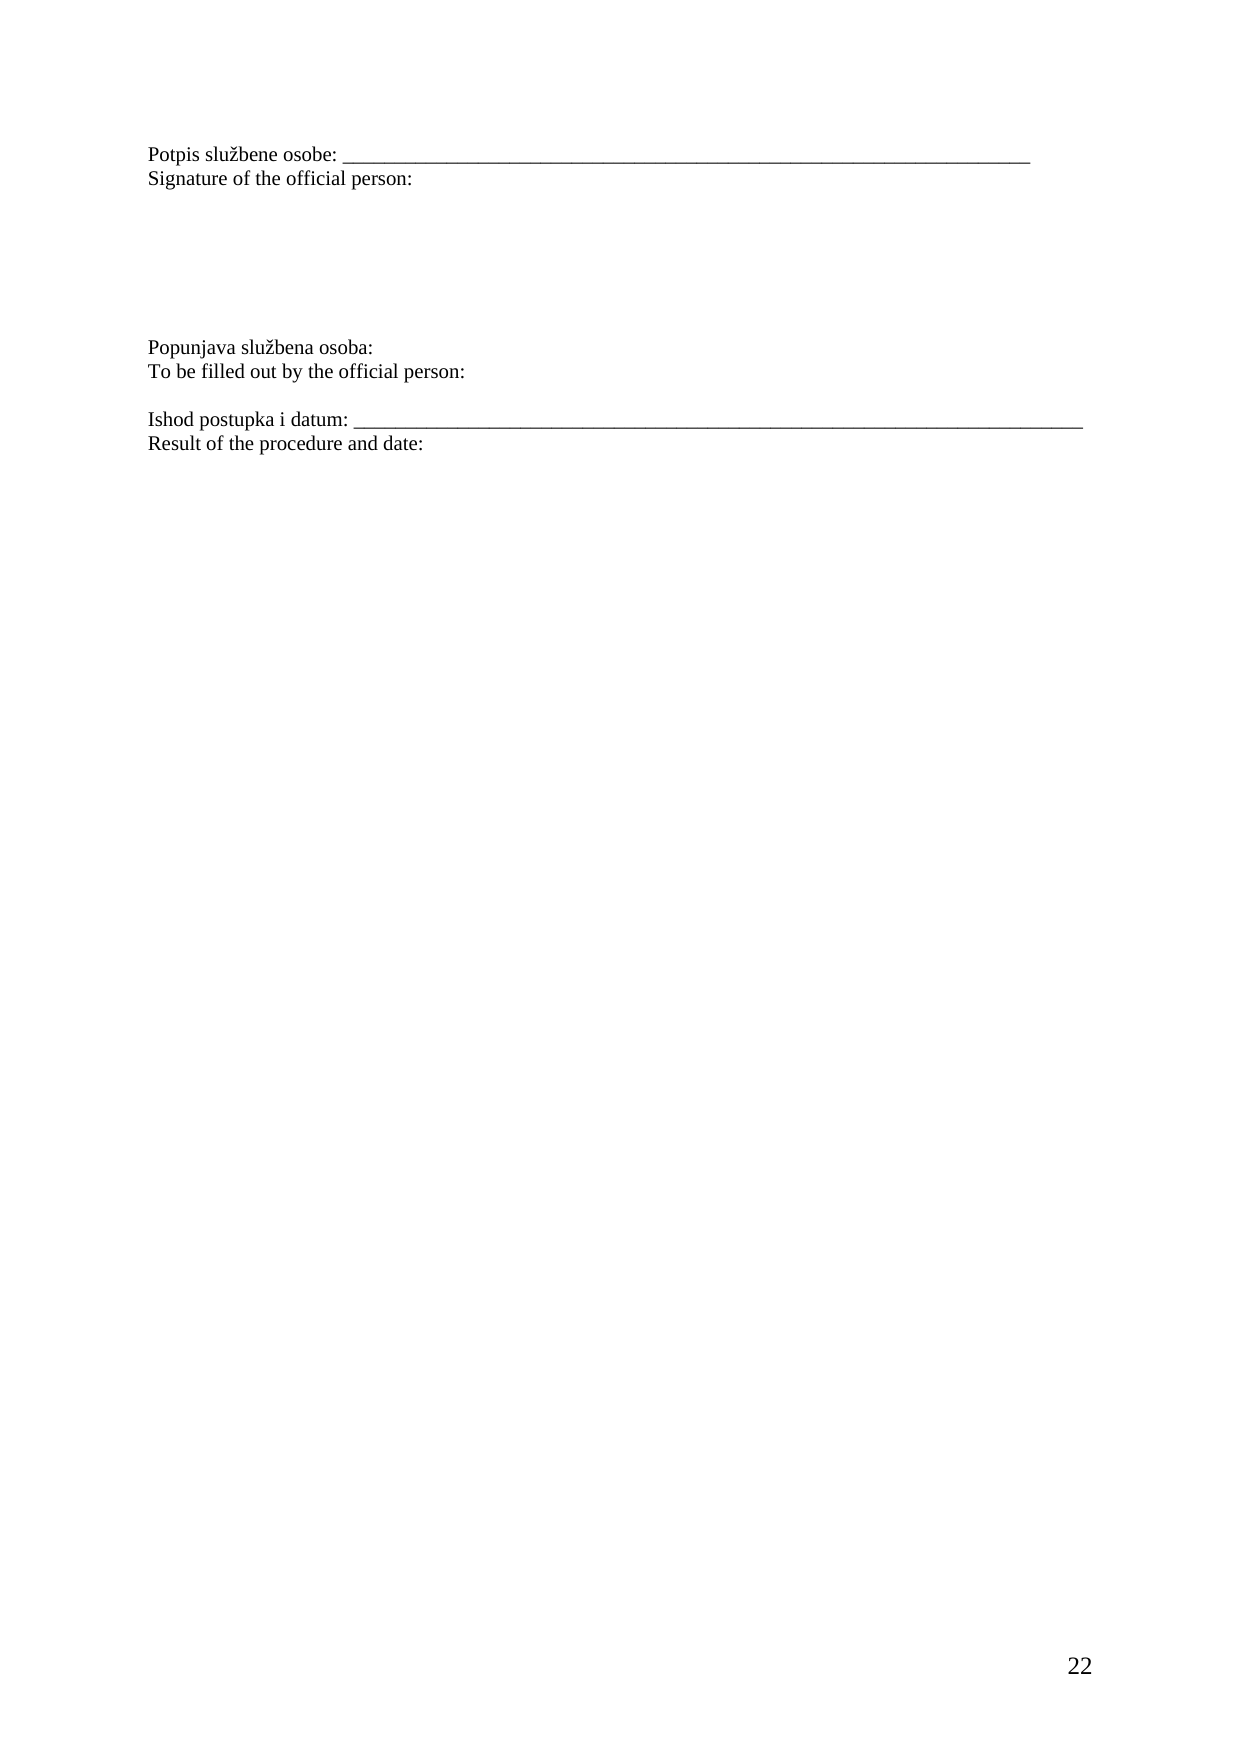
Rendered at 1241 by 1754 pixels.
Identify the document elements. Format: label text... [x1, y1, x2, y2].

text Result of the procedure and date: [148, 431, 1092, 455]
text Ishod postupka i datum: ______________________________________________________________________ [148, 407, 1092, 431]
text Potpis službene osobe: __________________________________________________________________ [148, 142, 1092, 166]
text Signature of the official person: [148, 166, 1092, 190]
text Popunjava službena osoba: [148, 335, 1092, 359]
text To be filled out by the official person: [148, 359, 1092, 383]
